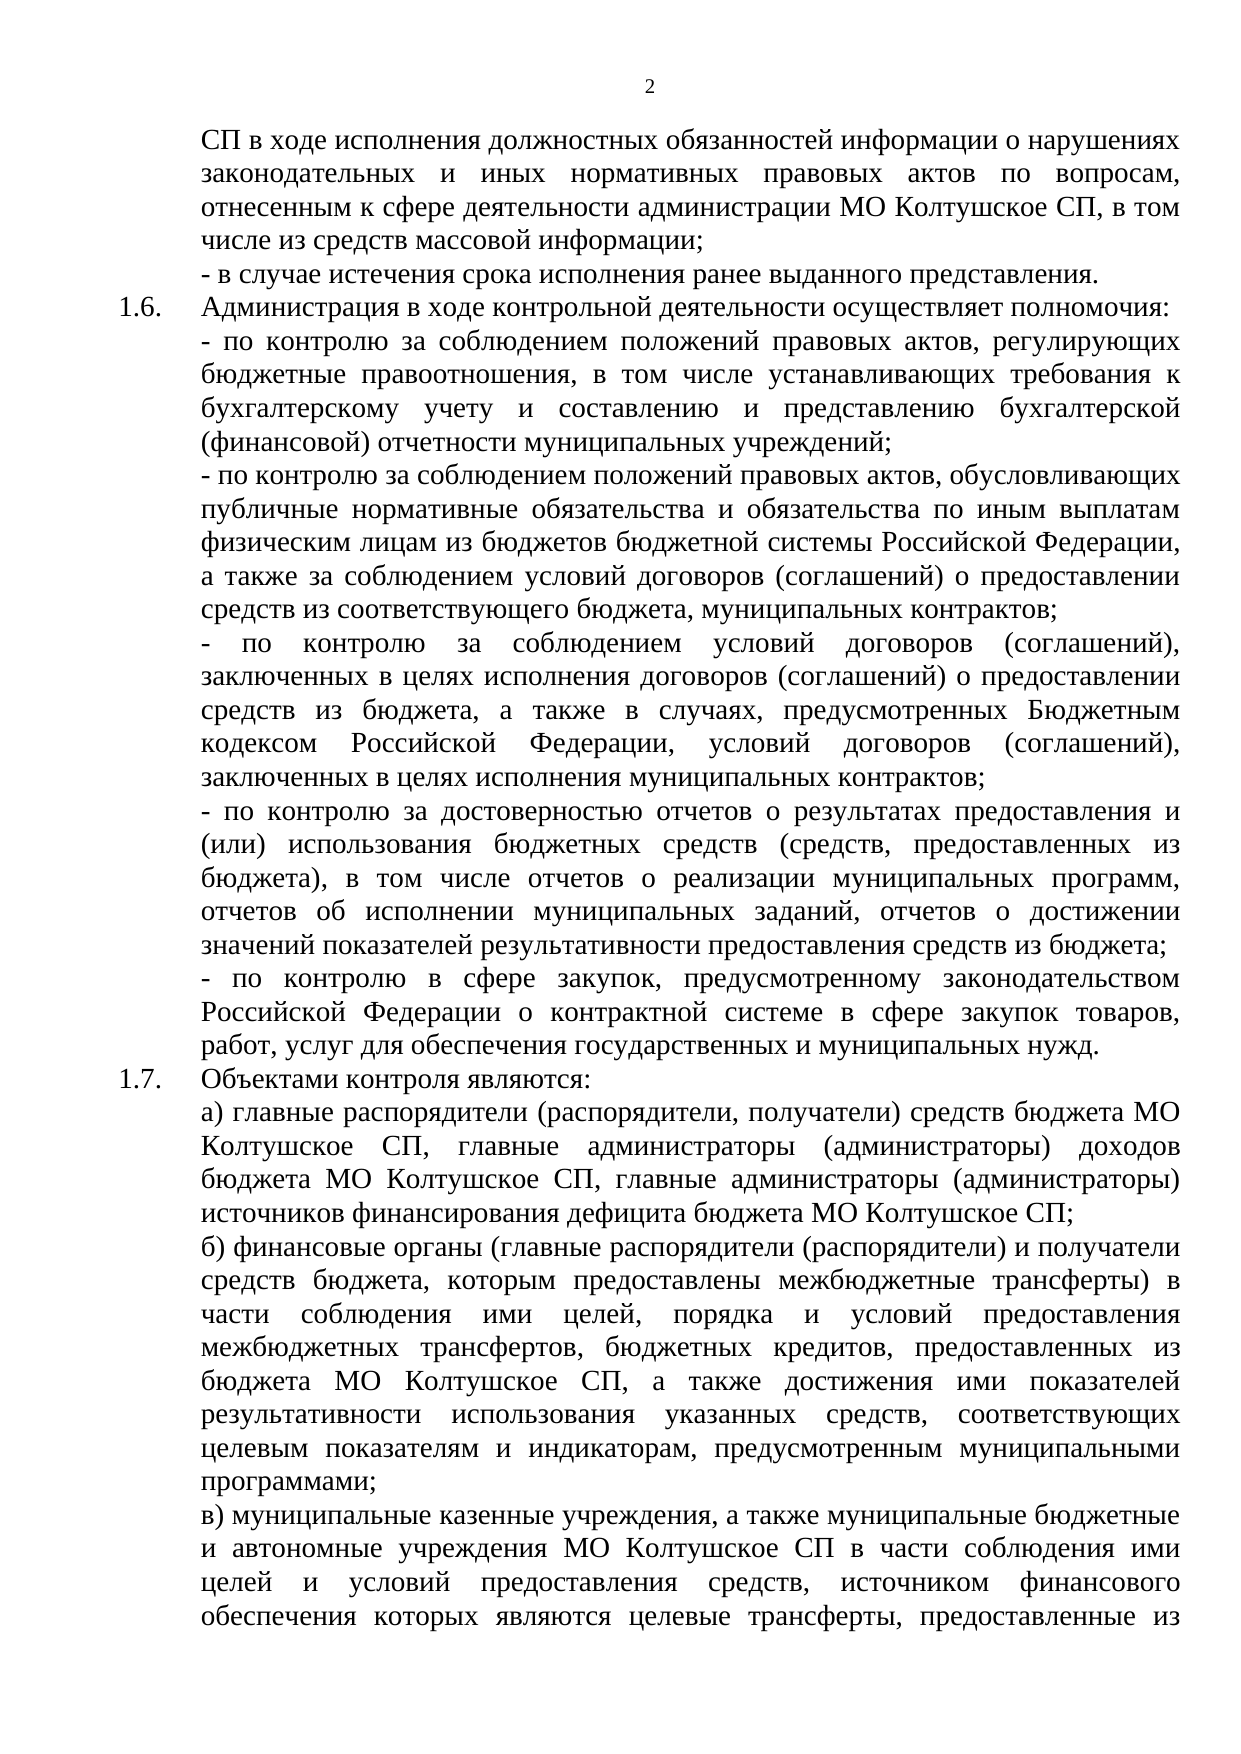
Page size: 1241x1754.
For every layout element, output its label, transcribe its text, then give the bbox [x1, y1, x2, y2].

list а) главные распорядители (распорядители, получатели) средств бюджета МО Колтушское СП, главные администраторы (администраторы) доходов бюджета МО Колтушское СП, главные администраторы (администраторы) источников финансирования дефицита бюджета МО Колтушское СП; [201, 1094, 1181, 1229]
list - по контролю за соблюдением положений правовых актов, регулирующих бюджетные правоотношения, в том числе устанавливающих требования к бухгалтерскому учету и составлению и представлению бухгалтерской (финансовой) отчетности муниципальных учреждений; [201, 323, 1181, 457]
list Администрация в ходе контрольной деятельности осуществляет полномочия: [118, 289, 1181, 323]
list - по контролю за соблюдением положений правовых актов, обусловливающих публичные нормативные обязательства и обязательства по иным выплатам физическим лицам из бюджетов бюджетной системы Российской Федерации, а также за соблюдением условий договоров (соглашений) о предоставлении средств из соответствующего бюджета, муниципальных контрактов; [201, 457, 1181, 625]
list Объектами контроля являются: [118, 1061, 1181, 1094]
list - по контролю за достоверностью отчетов о результатах предоставления и (или) использования бюджетных средств (средств, предоставленных из бюджета), в том числе отчетов о реализации муниципальных программ, отчетов об исполнении муниципальных заданий, отчетов о достижении значений показателей результативности предоставления средств из бюджета; [201, 793, 1181, 960]
list - по контролю в сфере закупок, предусмотренному законодательством Российской Федерации о контрактной системе в сфере закупок товаров, работ, услуг для обеспечения государственных и муниципальных нужд. [201, 960, 1181, 1061]
list - в случае истечения срока исполнения ранее выданного представления. [201, 256, 1181, 289]
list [201, 1497, 1181, 1631]
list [201, 122, 1181, 256]
list б) финансовые органы (главные распорядители (распорядители) и получатели средств бюджета, которым предоставлены межбюджетные трансферты) в части соблюдения ими целей, порядка и условий предоставления межбюджетных трансфертов, бюджетных кредитов, предоставленных из бюджета МО Колтушское СП, а также достижения ими показателей результативности использования указанных средств, соответствующих целевым показателям и индикаторам, предусмотренным муниципальными программами; [201, 1229, 1181, 1497]
list - по контролю за соблюдением условий договоров (соглашений), заключенных в целях исполнения договоров (соглашений) о предоставлении средств из бюджета, а также в случаях, предусмотренных Бюджетным кодексом Российской Федерации, условий договоров (соглашений), заключенных в целях исполнения муниципальных контрактов; [201, 625, 1181, 793]
